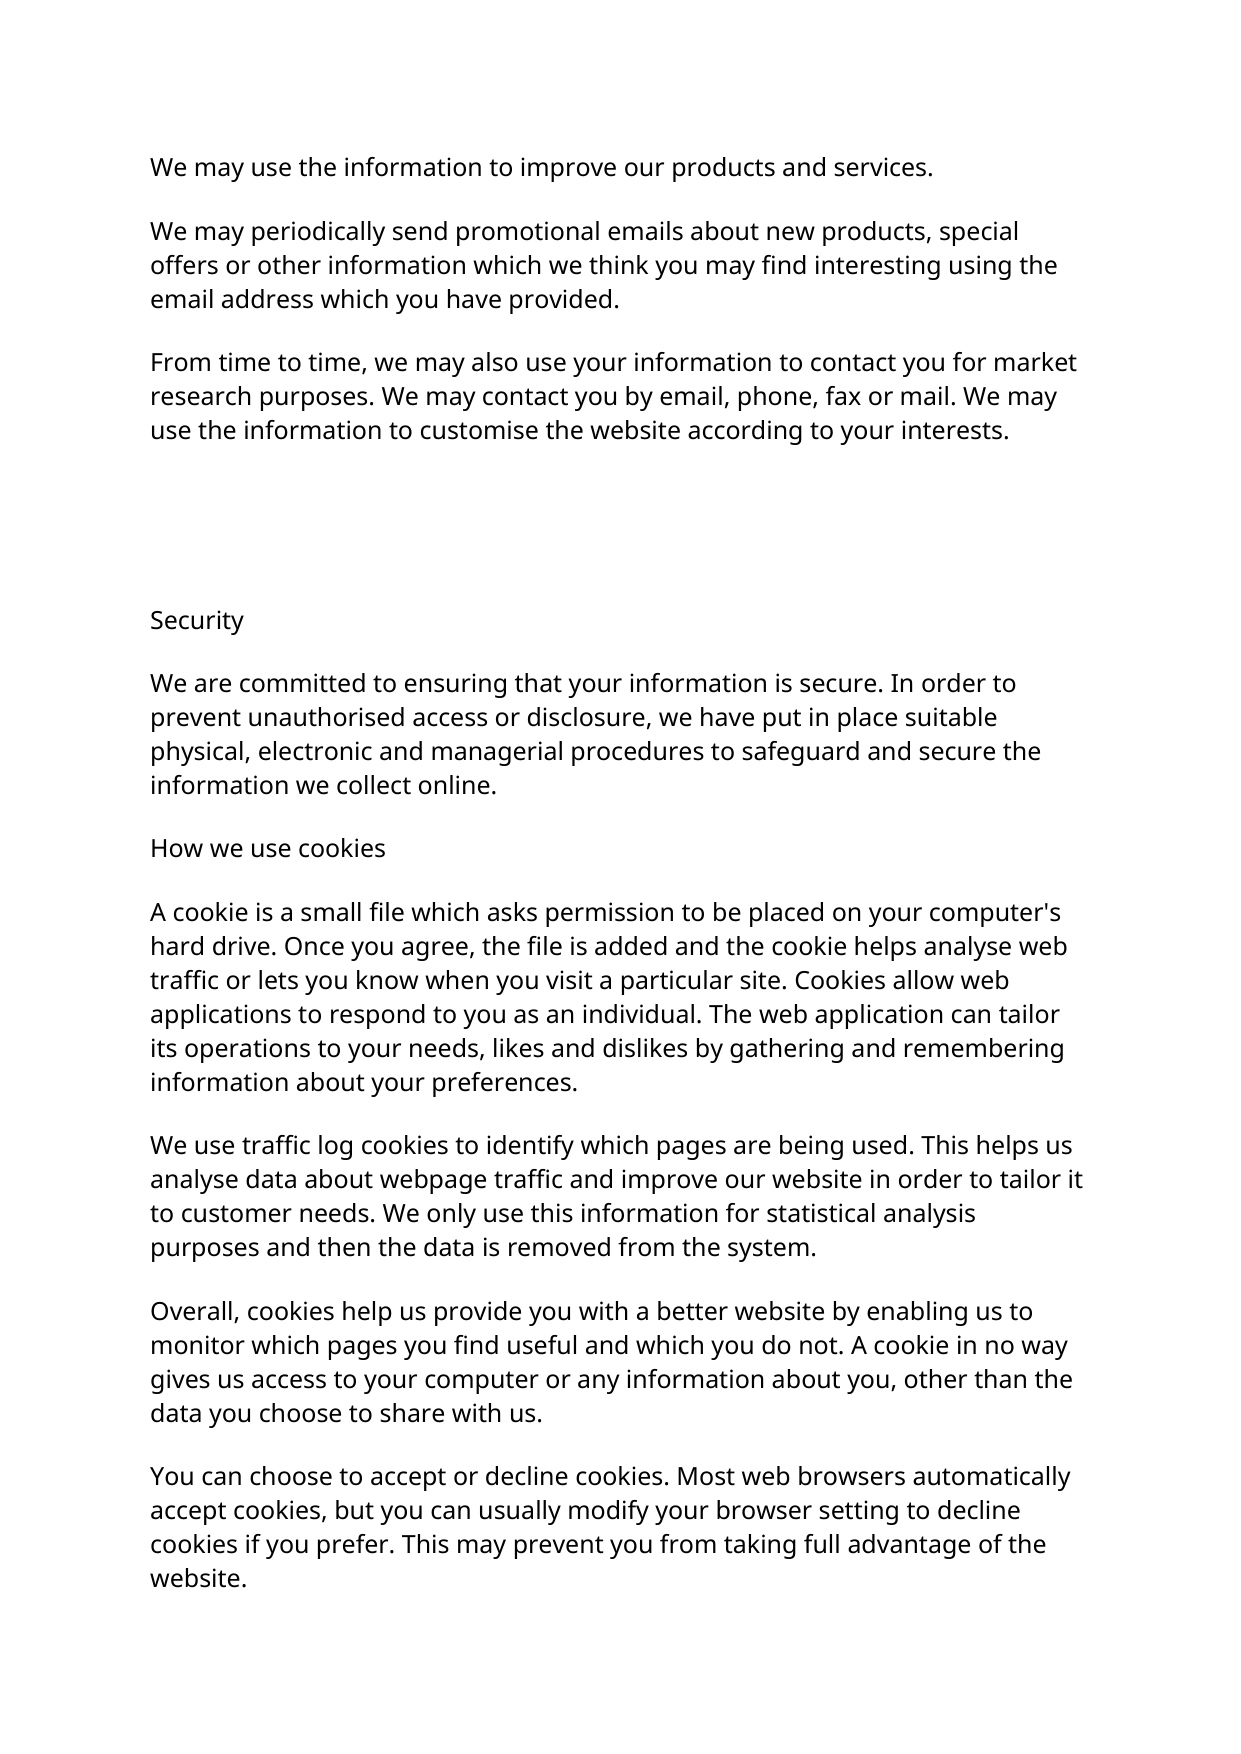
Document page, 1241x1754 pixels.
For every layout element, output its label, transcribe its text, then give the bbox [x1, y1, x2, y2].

text Overall, cookies help us provide you with a better website by enabling us to monitor which pages you find useful and which you do not. A cookie in no way gives us access to your computer or any information about you, other than the data you choose to share with us. [150, 1293, 1090, 1429]
text We may periodically send promotional emails about new products, special offers or other information which we think you may find interesting using the email address which you have provided. [150, 213, 1090, 315]
text Security [150, 602, 1090, 636]
text You can choose to accept or decline cookies. Most web browsers automatically accept cookies, but you can usually modify your browser setting to decline cookies if you prefer. This may prevent you from taking full advantage of the website. [150, 1459, 1090, 1595]
text We are committed to ensuring that your information is secure. In order to prevent unauthorised access or disclosure, we have put in place suitable physical, electronic and managerial procedures to safeguard and secure the information we collect online. [150, 666, 1090, 802]
text From time to time, we may also use your information to contact you for market research purposes. We may contact you by email, phone, fax or mail. We may use the information to customise the website according to your interests. [150, 344, 1090, 447]
text A cookie is a small file which asks permission to be placed on your computer's hard drive. Once you agree, the file is added and the cookie helps analyse web traffic or lets you know when you visit a particular site. Cookies allow web applications to respond to you as an individual. The web application can tailor its operations to your needs, likes and dislikes by gathering and remembering information about your preferences. [150, 894, 1090, 1099]
text How we use cookies [150, 831, 1090, 865]
text We use traffic log cookies to identify which pages are being used. This helps us analyse data about webpage traffic and improve our website in order to tailor it to customer needs. We only use this information for statistical analysis purposes and then the data is removed from the system. [150, 1128, 1090, 1264]
text We may use the information to improve our products and services. [150, 150, 1090, 184]
